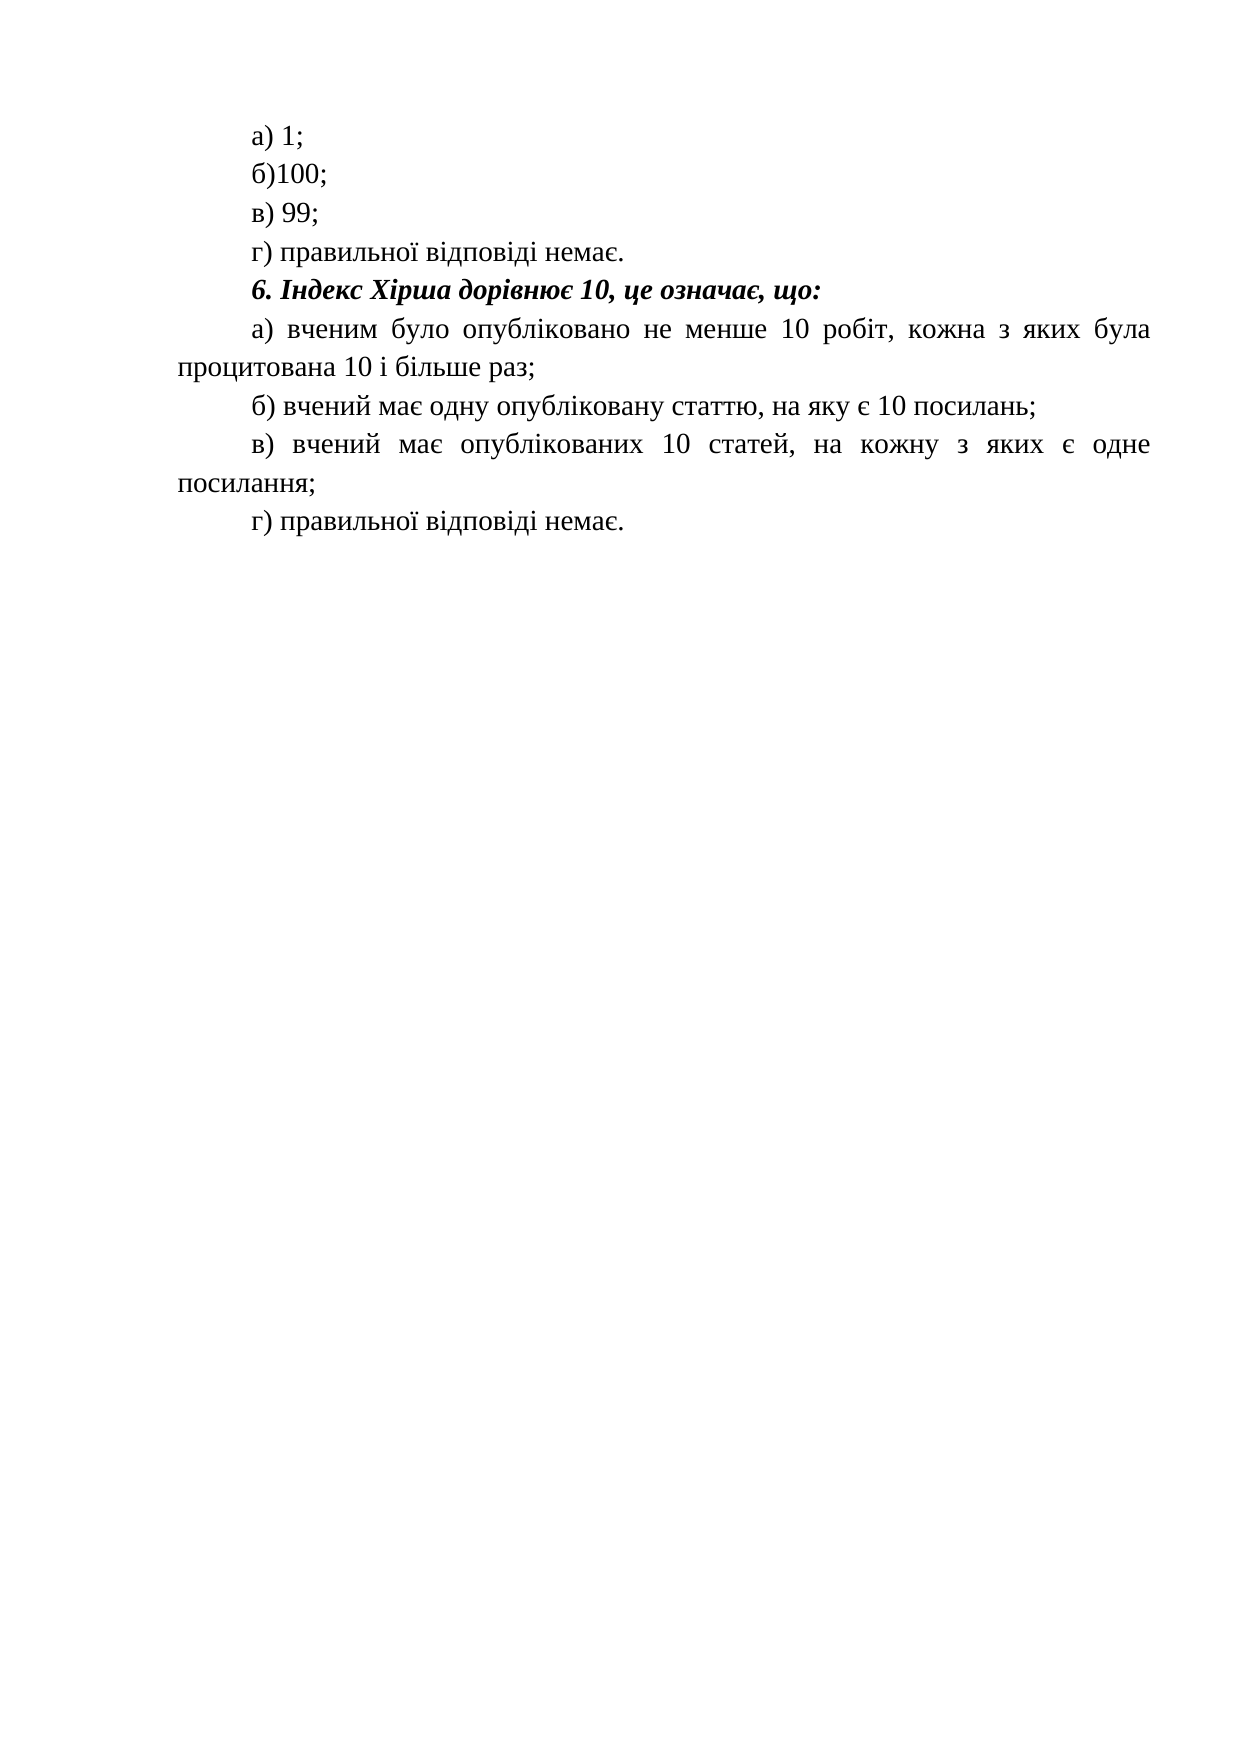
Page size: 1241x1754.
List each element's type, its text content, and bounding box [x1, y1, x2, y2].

text в) 99; [177, 195, 1152, 229]
text в) вчений має опублікованих 10 статей, на кожну з яких є одне посилання; [177, 426, 1152, 498]
text г) правильної відповіді немає. [177, 503, 1152, 537]
text г) правильної відповіді немає. [177, 234, 1152, 267]
text б) вчений має одну опубліковану статтю, на яку є 10 посилань; [177, 388, 1152, 421]
text а) 1; [177, 118, 1152, 152]
text 6. Індекс Хірша дорівнює 10, це означає, що: [177, 272, 1152, 306]
text а) вченим було опубліковано не менше 10 робіт, кожна з яких була процитована 10 і більше раз; [177, 311, 1152, 383]
text б)100; [177, 157, 1152, 190]
